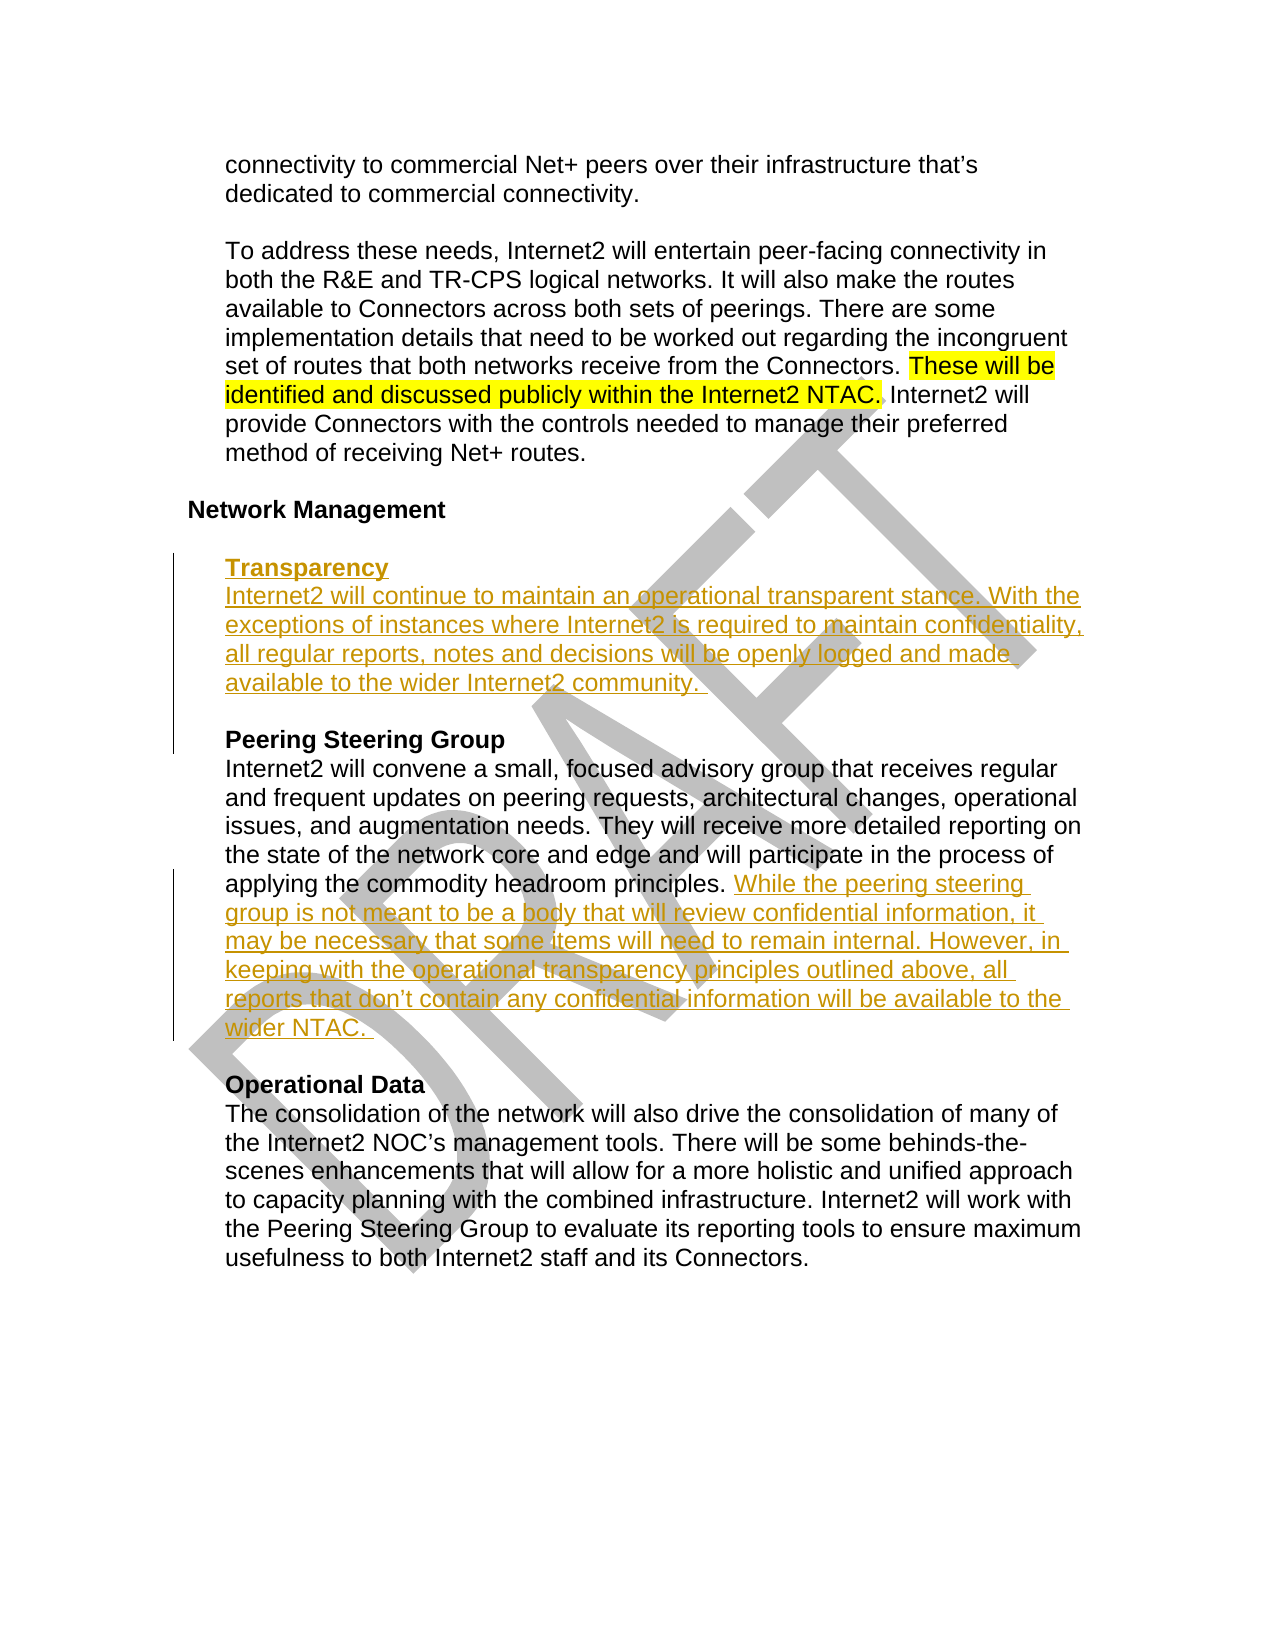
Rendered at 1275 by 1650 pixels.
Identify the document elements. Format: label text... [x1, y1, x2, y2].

text Network Management [187, 495, 1087, 524]
text The consolidation of the network will also drive the consolidation of many of the Internet2 NOC’s management tools. There will be some behinds-the-scenes enhancements that will allow for a more holistic and unified approach to capacity planning with the combined infrastructure. Internet2 will work with the Peering Steering Group to evaluate its reporting tools to ensure maximum usefulness to both Internet2 staff and its Connectors. [225, 1099, 1087, 1271]
text Internet2 will convene a small, focused advisory group that receives regular and frequent updates on peering requests, architectural changes, operational issues, and augmentation needs. They will receive more detailed reporting on the state of the network core and edge and will participate in the process of applying the commodity headroom principles. [225, 754, 1087, 1041]
text To address these needs, Internet2 will entertain peer-facing connectivity in both the R&E and TR-CPS logical networks. It will also make the routes available to Connectors across both sets of peerings. There are some implementation details that need to be worked out regarding the incongruent set of routes that both networks receive from the Connectors. These will be identified and discussed publicly within the Internet2 NTAC. Internet2 will provide Connectors with the controls needed to manage their preferred method of receiving Net+ routes. [225, 236, 1087, 466]
text Peering Steering Group [225, 725, 1087, 754]
text Operational Data [225, 1070, 1087, 1099]
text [225, 150, 1087, 207]
